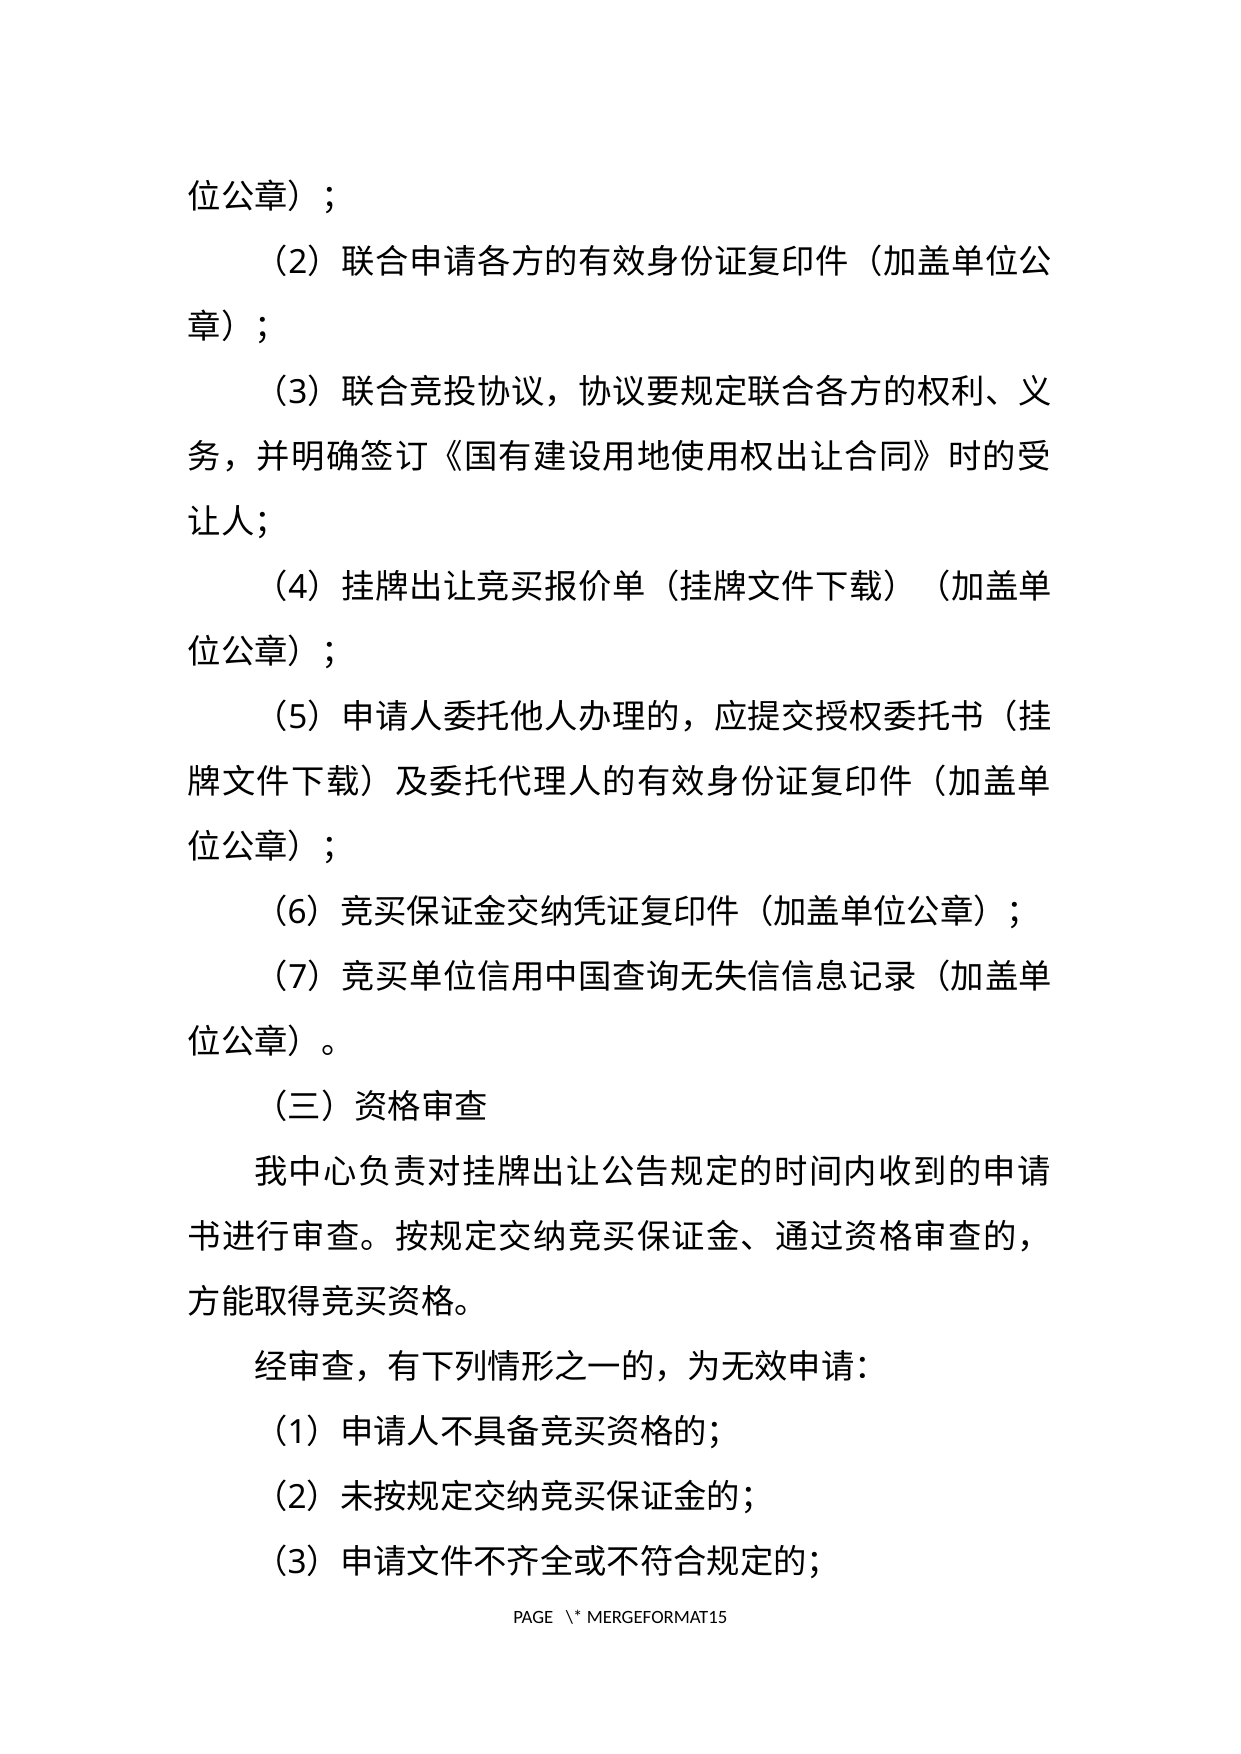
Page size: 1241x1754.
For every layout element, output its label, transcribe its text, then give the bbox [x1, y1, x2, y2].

text （3）申请文件不齐全或不符合规定的； [187, 1527, 1053, 1592]
text 经审查，有下列情形之一的，为无效申请： [187, 1332, 1053, 1397]
text （2）联合申请各方的有效身份证复印件（加盖单位公章）； [187, 227, 1053, 357]
text （5）申请人委托他人办理的，应提交授权委托书（挂牌文件下载）及委托代理人的有效身份证复印件（加盖单位公章）； [187, 682, 1053, 877]
text （4）挂牌出让竞买报价单（挂牌文件下载）（加盖单位公章）； [187, 552, 1053, 682]
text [187, 162, 1053, 227]
text （6）竞买保证金交纳凭证复印件（加盖单位公章）； [187, 877, 1053, 942]
text 我中心负责对挂牌出让公告规定的时间内收到的申请书进行审查。按规定交纳竞买保证金、通过资格审查的，方能取得竞买资格。 [187, 1137, 1053, 1332]
text （2）未按规定交纳竞买保证金的； [187, 1462, 1053, 1527]
text （3）联合竞投协议，协议要规定联合各方的权利、义务，并明确签订《国有建设用地使用权出让合同》时的受让人； [187, 357, 1053, 552]
text （7）竞买单位信用中国查询无失信信息记录（加盖单位公章）。 [187, 942, 1053, 1072]
text （三）资格审查 [187, 1072, 1053, 1137]
text （1）申请人不具备竞买资格的； [187, 1397, 1053, 1462]
